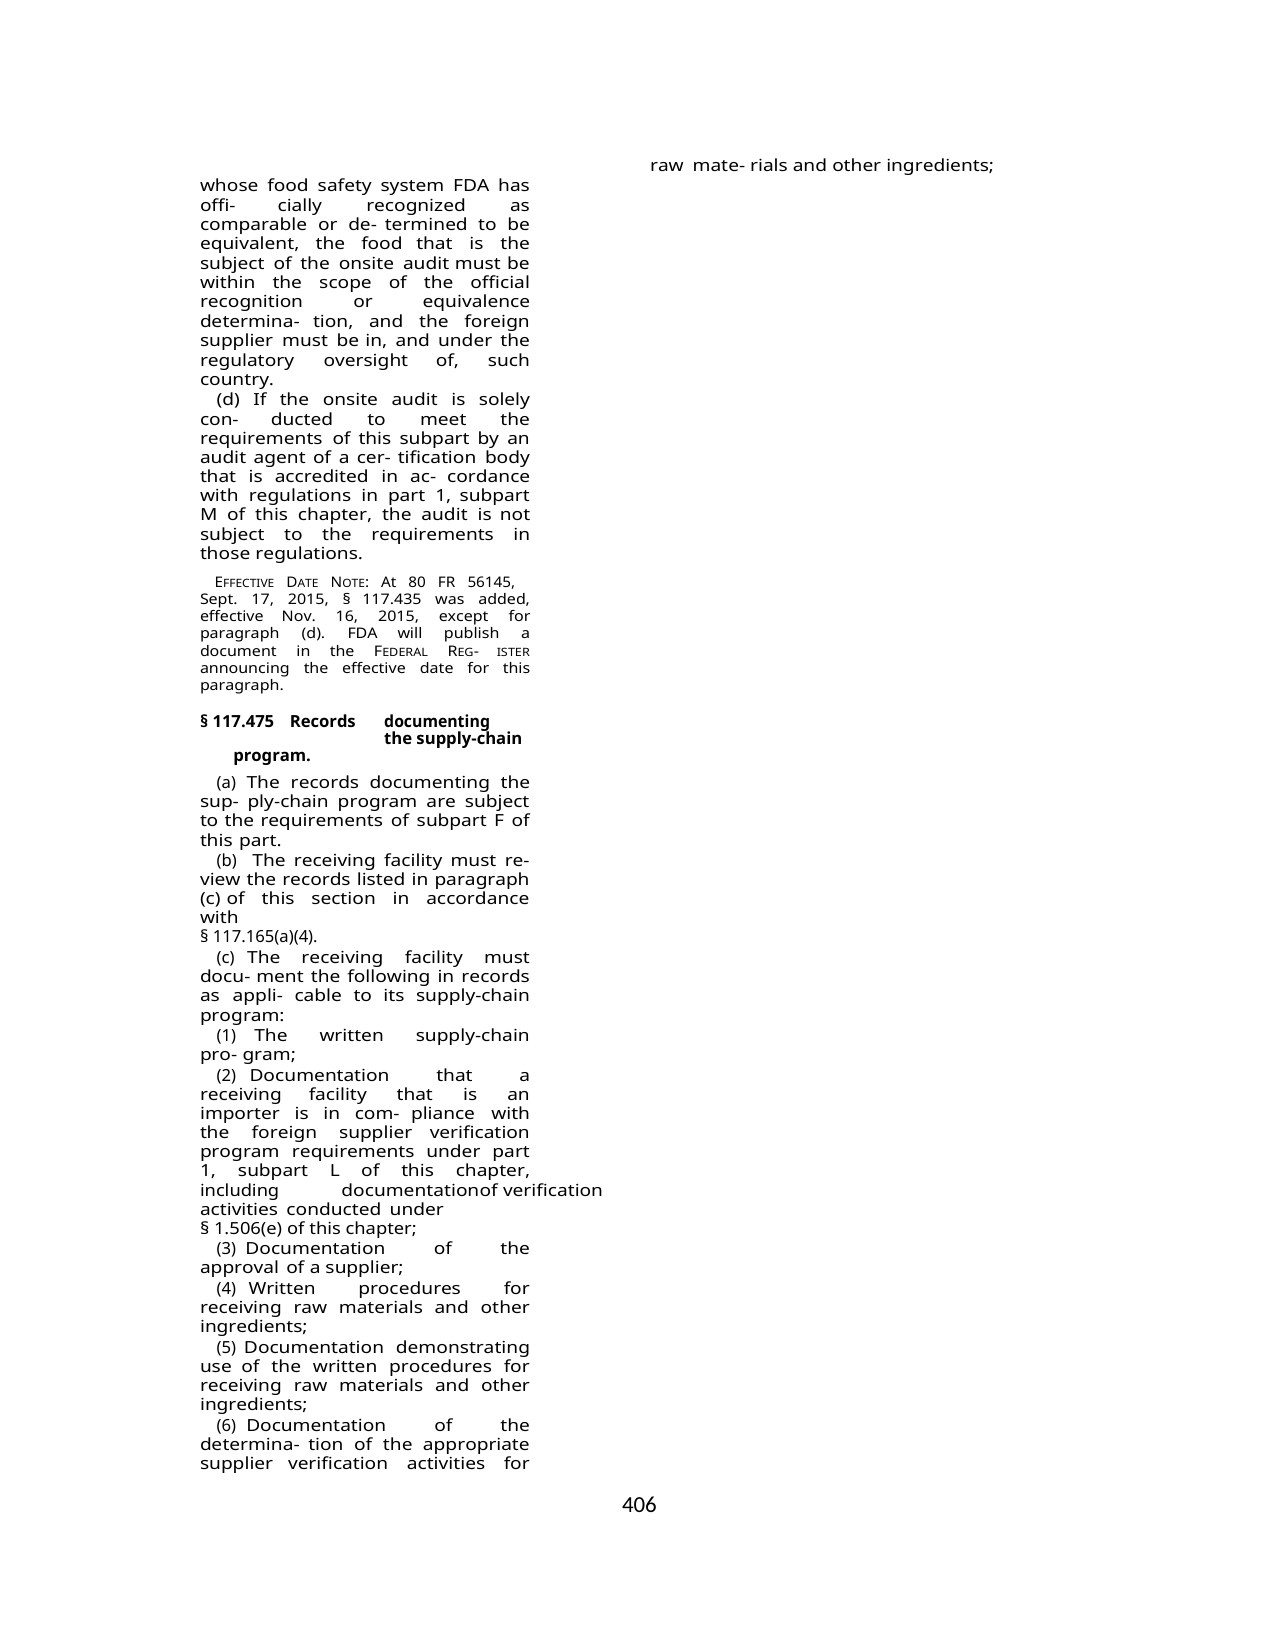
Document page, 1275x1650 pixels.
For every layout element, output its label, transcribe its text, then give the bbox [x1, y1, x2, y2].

text Sept. 17, 2015, § 117.435 was added, effective Nov. 16, 2015, except for paragraph (d). FDA will publish a document in the FEDERAL REG- ISTER announcing the effective date for this paragraph. [200, 591, 530, 694]
list The receiving facility must re- view the records listed in paragraph (c) of this section in accordance with [200, 851, 530, 928]
list The records documenting the sup- ply-chain program are subject to the requirements of subpart F of this part. [200, 773, 530, 850]
text whose food safety system FDA has offi- cially recognized as comparable or de- termined to be equivalent, the food that is the subject of the onsite audit must be within the scope of the official recognition or equivalence determina- tion, and the foreign supplier must be in, and under the regulatory oversight of, such country. [200, 176, 530, 389]
list Written procedures for receiving raw materials and other ingredients; [200, 1279, 529, 1336]
text (d) If the onsite audit is solely con- ducted to meet the requirements of this subpart by an audit agent of a cer- tification body that is accredited in ac- cordance with regulations in part 1, subpart M of this chapter, the audit is not subject to the requirements in those regulations. [200, 390, 530, 563]
list Documentation that a receiving facility that is an importer is in com- pliance with the foreign supplier verification program requirements under part 1, subpart L of this chapter, including documentation of verification activities conducted under [200, 1066, 530, 1219]
list Documentation demonstrating use of the written procedures for receiving raw materials and other ingredients; [200, 1338, 530, 1414]
text § 1.506(e) of this chapter; [200, 1219, 625, 1238]
text EFFECTIVE DATE NOTE: At 80 FR 56145, [214, 573, 625, 591]
list Documentation of the determina- tion of the appropriate supplier verification activities for raw mate- rials and other ingredients; [200, 1416, 530, 1473]
list Documentation of the approval of a supplier; [200, 1239, 530, 1278]
text § 117.165(a)(4). [200, 928, 625, 947]
list The receiving facility must docu- ment the following in records as appli- cable to its supply-chain program: [200, 948, 530, 1025]
list The written supply-chain pro- gram; [200, 1026, 530, 1064]
subtitle § 117.475 Records documenting the supply-chain program. [200, 714, 530, 765]
